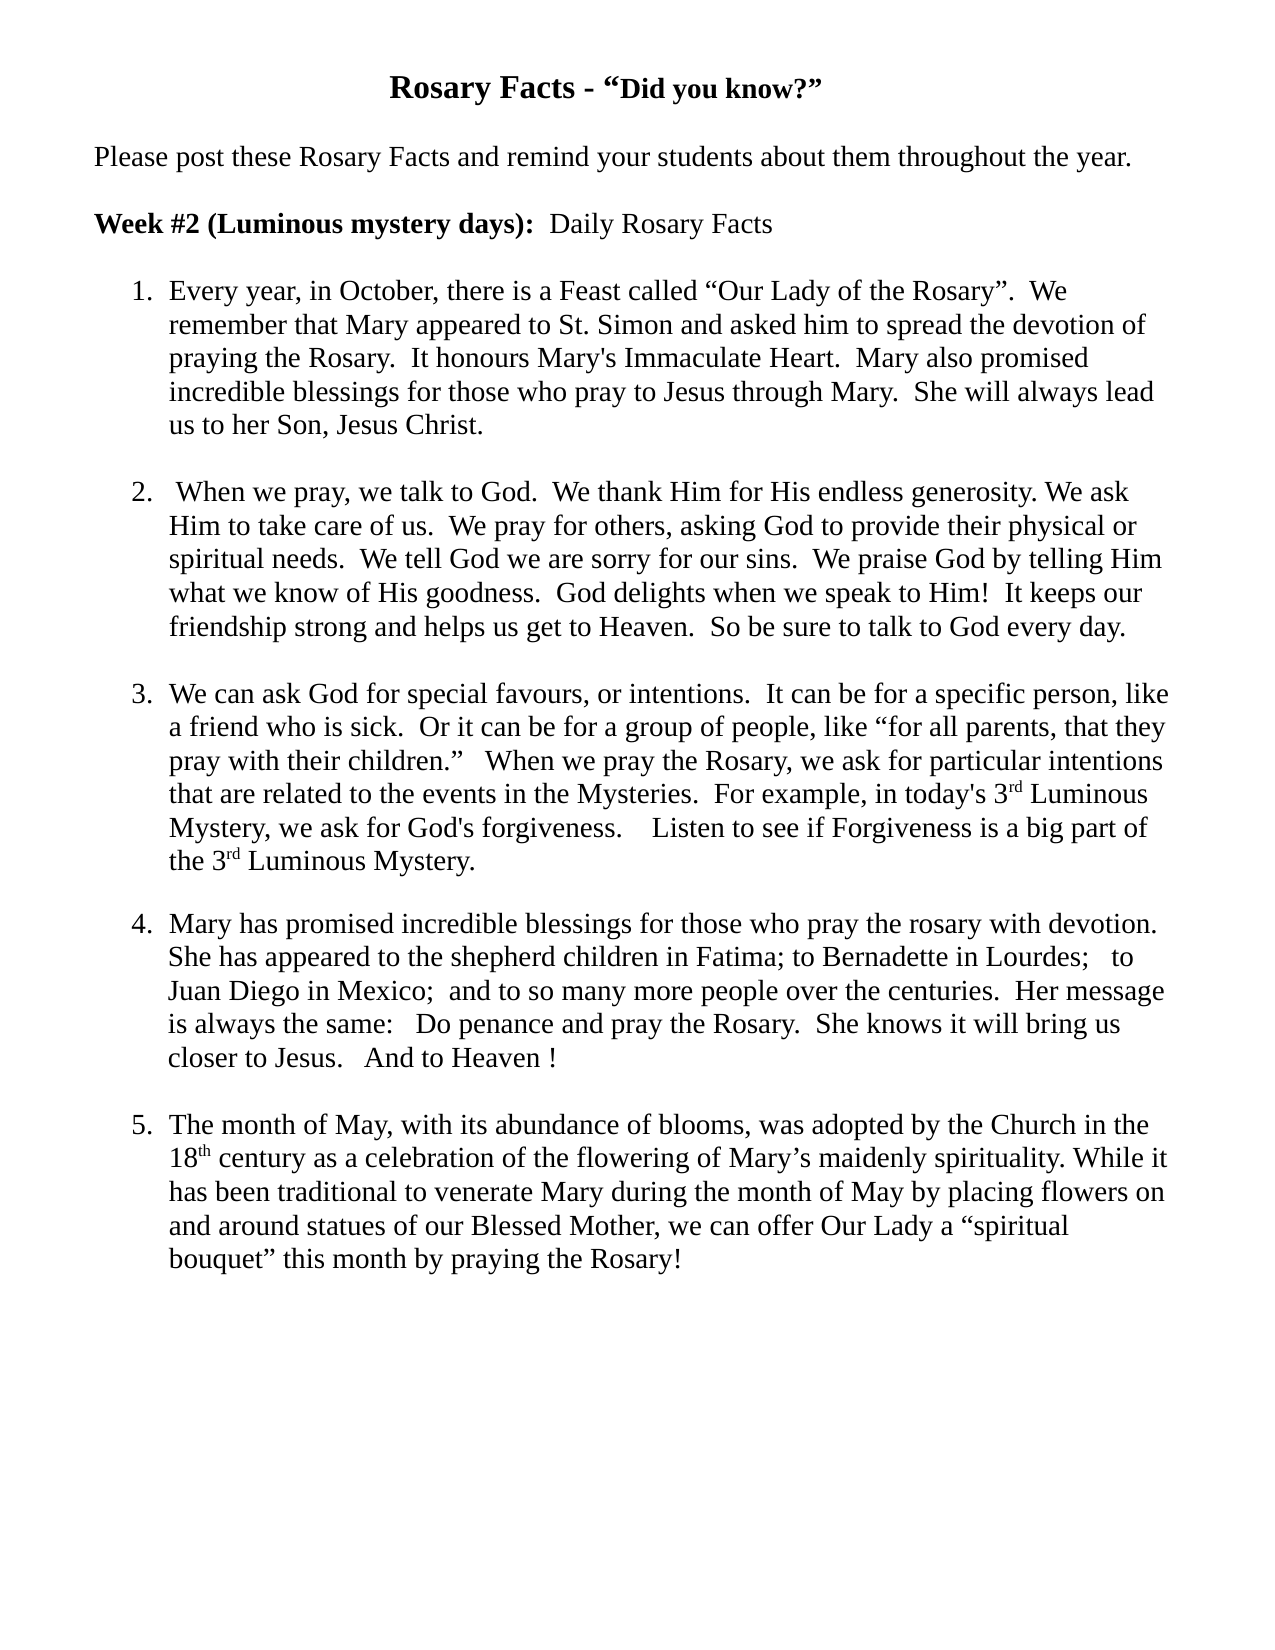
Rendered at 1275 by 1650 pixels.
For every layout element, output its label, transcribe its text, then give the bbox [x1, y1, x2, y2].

list We can ask God for special favours, or intentions. It can be for a specific person, like a friend who is sick. Or it can be for a group of people, like “for all parents, that they pray with their children.” When we pray the Rosary, we ask for particular intentions that are related to the events in the Mysteries. For example, in today's 3rd Luminous Mystery, we ask for God's forgiveness. Listen to see if Forgiveness is a big part of the 3rd Luminous Mystery. [131, 676, 1177, 877]
list The month of May, with its abundance of blooms, was adopted by the Church in the 18th century as a celebration of the flowering of Mary’s maidenly spirituality. While it has been traditional to venerate Mary during the month of May by placing flowers on and around statues of our Blessed Mother, we can offer Our Lady a “spiritual bouquet” this month by praying the Rosary! [131, 1107, 1177, 1275]
list Mary has promised incredible blessings for those who pray the rosary with devotion. [131, 906, 1177, 939]
text Rosary Facts - “Did you know?” [318, 67, 1177, 106]
text Week #2 (Luminous mystery days): Daily Rosary Facts [94, 206, 1177, 240]
text She has appeared to the shepherd children in Fatima; to Bernadette in Lourdes; to Juan Diego in Mexico; and to so many more people over the centuries. Her message is always the same: Do penance and pray the Rosary. She knows it will bring us closer to Jesus. And to Heaven ! [168, 939, 1177, 1073]
list When we pray, we talk to God. We thank Him for His endless generosity. We ask Him to take care of us. We pray for others, asking God to provide their physical or spiritual needs. We tell God we are sorry for our sins. We praise God by telling Him what we know of His goodness. God delights when we speak to Him! It keeps our friendship strong and helps us get to Heaven. So be sure to talk to God every day. [131, 474, 1177, 642]
list Every year, in October, there is a Feast called “Our Lady of the Rosary”. We remember that Mary appeared to St. Simon and asked him to spread the devotion of praying the Rosary. It honours Mary's Immaculate Heart. Mary also promised incredible blessings for those who pray to Jesus through Mary. She will always lead us to her Son, Jesus Christ. [131, 273, 1177, 441]
text Please post these Rosary Facts and remind your students about them throughout the year. [94, 139, 1177, 173]
